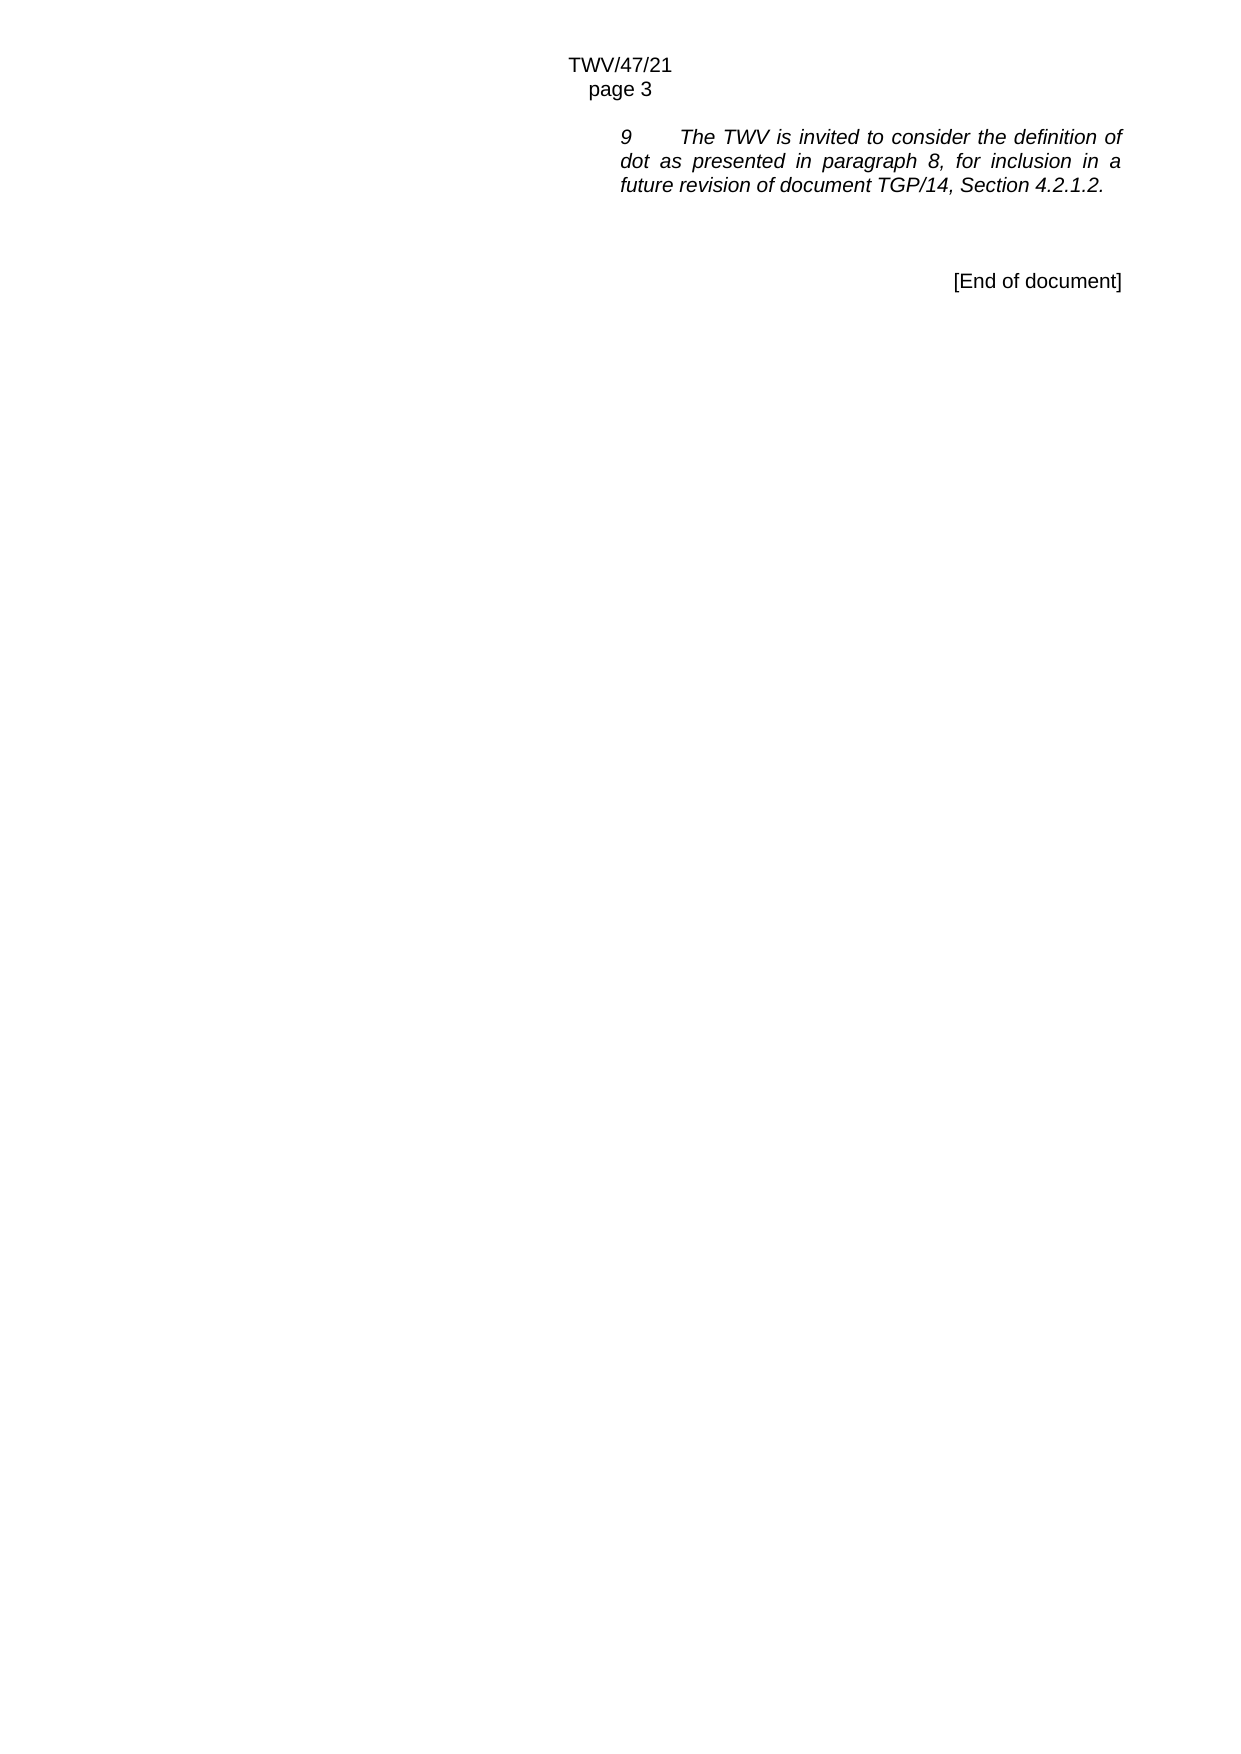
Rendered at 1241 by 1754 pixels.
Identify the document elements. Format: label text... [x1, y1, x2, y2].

text The TWV is invited to consider the definition of dot as presented in paragraph 8, for inclusion in a future revision of document TGP/14, Section 4.2.1.2. [620, 125, 1122, 197]
text [End of document] [118, 269, 1122, 293]
